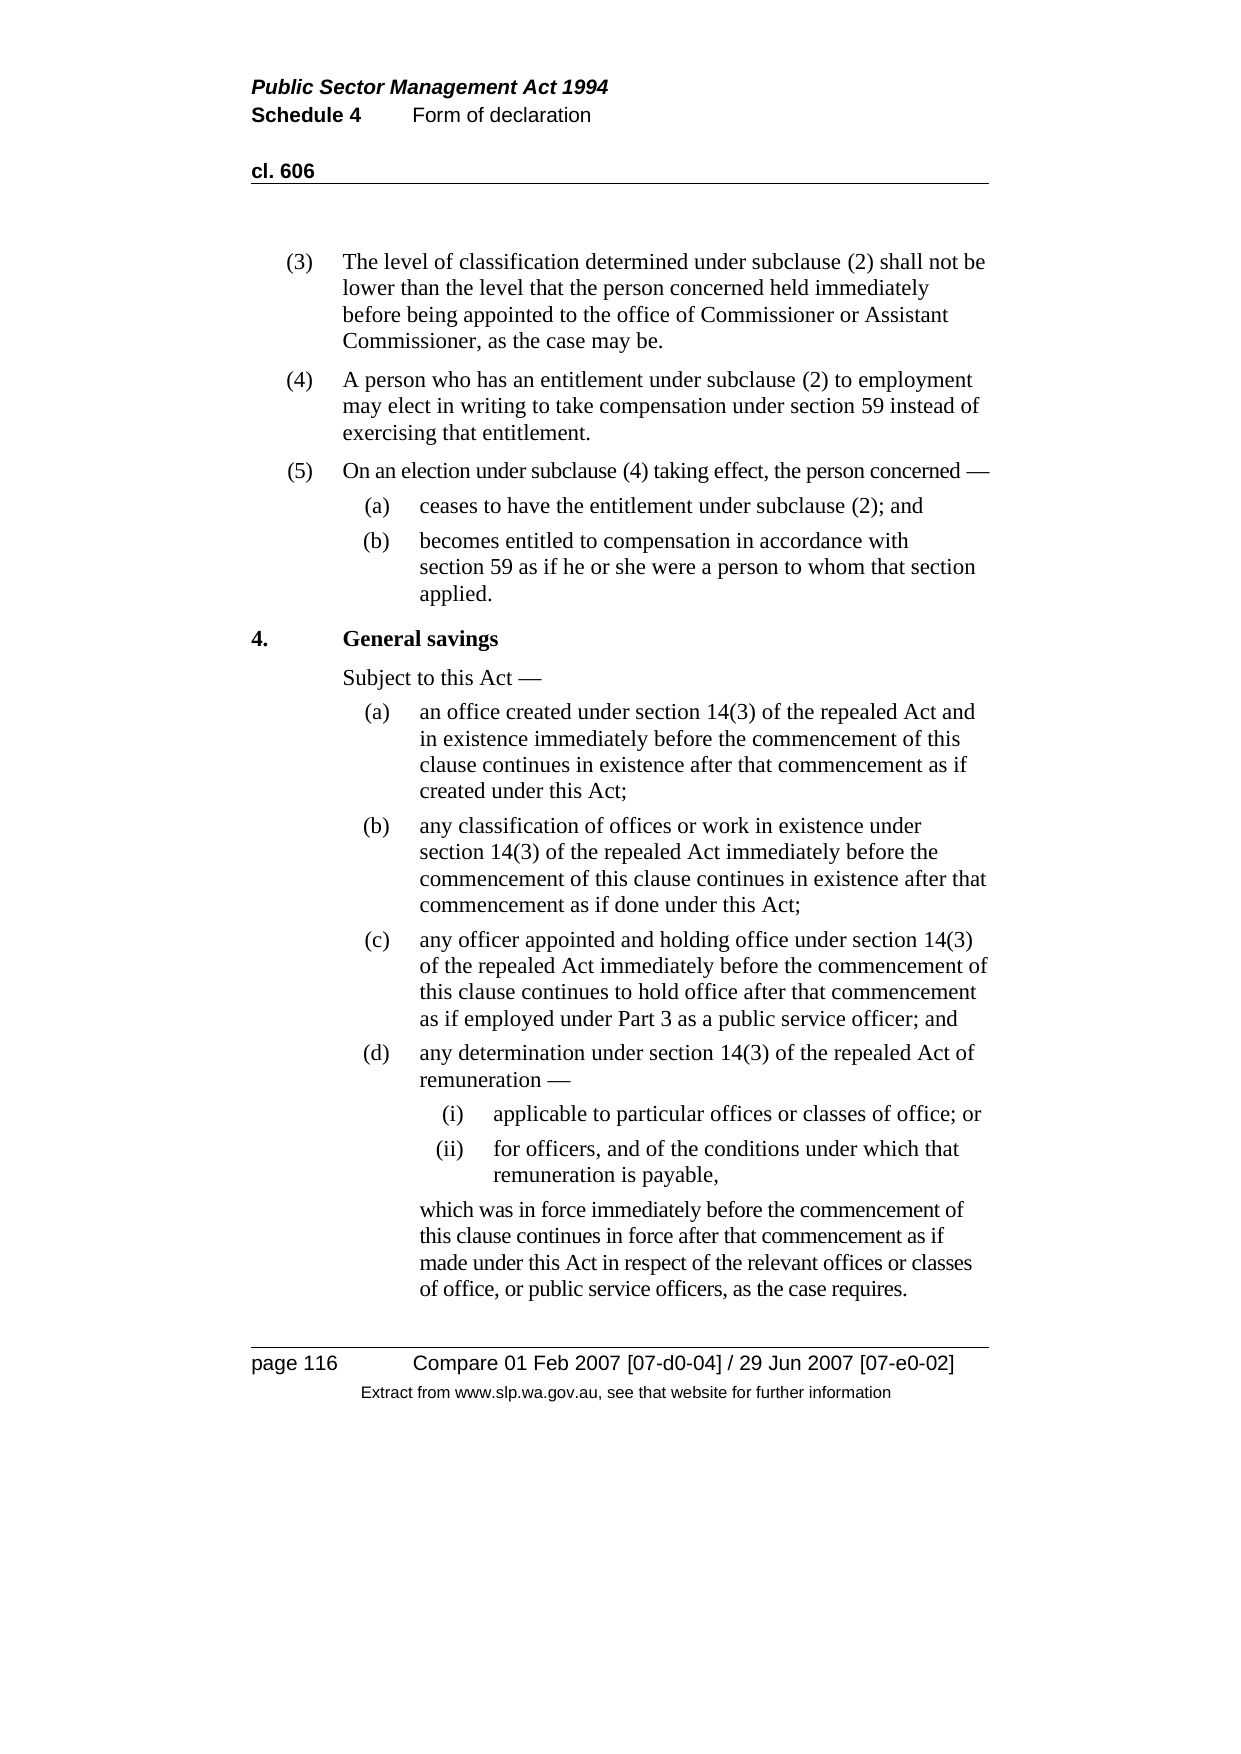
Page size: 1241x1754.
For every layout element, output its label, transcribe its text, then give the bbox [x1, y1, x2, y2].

text (a) ceases to have the entitlement under subclause (2); and [251, 492, 989, 518]
text (a) an office created under section 14(3) of the repealed Act and in existence immediately before the commencement of this clause continues in existence after that commencement as if created under this Act; [251, 698, 989, 804]
text (ii) for officers, and of the conditions under which that remuneration is payable, [251, 1135, 989, 1188]
text (3) The level of classification determined under subclause (2) shall not be lower than the level that the person concerned held immediately before being appointed to the office of Commissioner or Assistant Commissioner, as the case may be. [251, 248, 989, 353]
text (4) A person who has an entitlement under subclause (2) to employment may elect in writing to take compensation under section 59 instead of exercising that entitlement. [251, 366, 989, 445]
text (d) any determination under section 14(3) of the repealed Act of remuneration — [251, 1039, 989, 1092]
text (i) applicable to particular offices or classes of office; or [251, 1101, 989, 1127]
text (b) becomes entitled to compensation in accordance with section 59 as if he or she were a person to whom that section applied. [251, 527, 989, 606]
text (c) any officer appointed and holding office under section 14(3) of the repealed Act immediately before the commencement of this clause continues to hold office after that commencement as if employed under Part 3 as a public service officer; and [251, 926, 989, 1031]
text which was in force immediately before the commencement of this clause continues in force after that commencement as if made under this Act in respect of the relevant offices or classes of office, or public service officers, as the case requires. [251, 1196, 989, 1302]
text (5) On an election under subclause (4) taking effect, the person concerned — [251, 457, 989, 484]
text Subject to this Act — [251, 663, 989, 690]
text (b) any classification of offices or work in existence under section 14(3) of the repealed Act immediately before the commencement of this clause continues in existence after that commencement as if done under this Act; [251, 812, 989, 917]
subtitle 4. General savings [251, 625, 989, 651]
